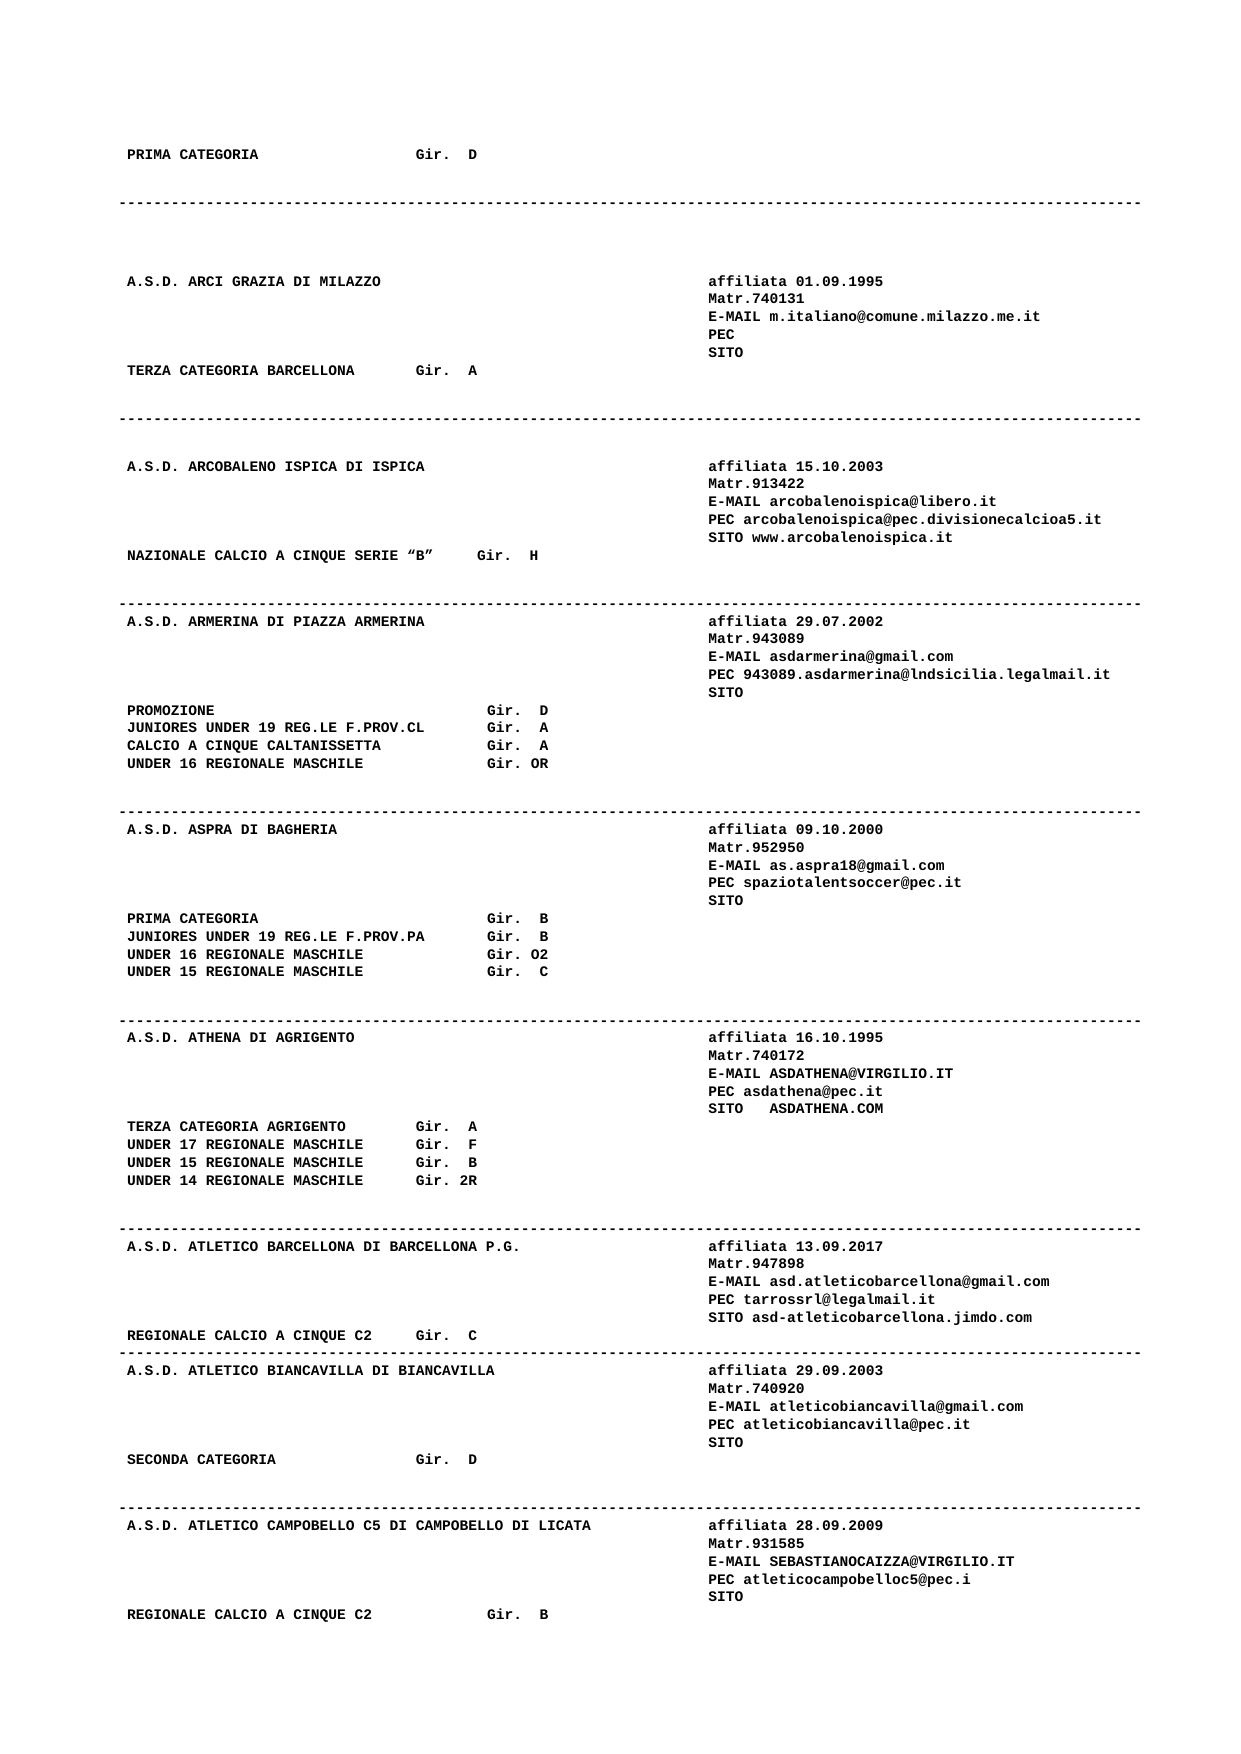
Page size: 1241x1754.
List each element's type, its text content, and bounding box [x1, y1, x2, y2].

text --------------------------------------------------------------------------------------------------------------------- [118, 411, 1152, 427]
text Matr.943089 [634, 632, 1152, 648]
text UNDER 14 REGIONALE MASCHILE Gir. 2R [118, 1173, 1152, 1189]
text Matr.740131 [634, 292, 1152, 308]
text --------------------------------------------------------------------------------------------------------------------- [118, 1346, 1152, 1362]
text SITO [118, 1590, 1152, 1606]
text TERZA CATEGORIA BARCELLONA Gir. A [118, 363, 1152, 379]
text E-MAIL SEBASTIANOCAIZZA@VIRGILIO.IT [634, 1554, 1152, 1571]
text UNDER 15 REGIONALE MASCHILE Gir. B [118, 1155, 1152, 1172]
text A.S.D. ATLETICO CAMPOBELLO C5 DI CAMPOBELLO DI LICATA affiliata 28.09.2009 [118, 1518, 1152, 1535]
text E-MAIL asdarmerina@gmail.com [634, 649, 1152, 666]
text PEC spaziotalentsoccer@pec.it [118, 876, 1152, 892]
text E-MAIL ASDATHENA@VIRGILIO.IT [634, 1066, 1152, 1083]
text E-MAIL atleticobiancavilla@gmail.com [634, 1399, 1152, 1416]
text SITO [118, 345, 1152, 362]
text PROMOZIONE Gir. D [118, 703, 1152, 719]
text TERZA CATEGORIA AGRIGENTO Gir. A [118, 1119, 1152, 1136]
text A.S.D. ARCI GRAZIA DI MILAZZO affiliata 01.09.1995 [118, 274, 1152, 290]
text E-MAIL m.italiano@comune.milazzo.me.it [634, 309, 1152, 326]
text Matr.952950 [634, 840, 1152, 857]
text PEC atleticocampobelloc5@pec.i [118, 1572, 1152, 1588]
text --------------------------------------------------------------------------------------------------------------------- [118, 1013, 1152, 1029]
text UNDER 17 REGIONALE MASCHILE Gir. F [118, 1137, 1152, 1154]
text SITO www.arcobalenoispica.it [118, 530, 1152, 547]
text UNDER 16 REGIONALE MASCHILE Gir. OR [118, 756, 1152, 773]
text SITO asd-atleticobarcellona.jimdo.com [118, 1310, 1152, 1327]
text PEC 943089.asdarmerina@lndsicilia.legalmail.it [118, 667, 1152, 684]
text --------------------------------------------------------------------------------------------------------------------- [118, 1221, 1152, 1238]
text SITO ASDATHENA.COM [118, 1102, 1152, 1118]
text JUNIORES UNDER 19 REG.LE F.PROV.CL Gir. A [118, 721, 1152, 737]
text PEC [118, 327, 1152, 344]
text A.S.D. ASPRA DI BAGHERIA affiliata 09.10.2000 [118, 822, 1152, 839]
text A.S.D. ATLETICO BARCELLONA DI BARCELLONA P.G. affiliata 13.09.2017 [118, 1239, 1152, 1255]
text REGIONALE CALCIO A CINQUE C2 Gir. C [118, 1328, 1152, 1344]
text Matr.947898 [634, 1257, 1152, 1273]
text E-MAIL arcobalenoispica@libero.it [634, 494, 1152, 511]
text SITO [118, 1435, 1152, 1451]
text SECONDA CATEGORIA Gir. D [118, 1453, 1152, 1469]
text PEC arcobalenoispica@pec.divisionecalcioa5.it [118, 512, 1152, 529]
text Matr.740172 [634, 1048, 1152, 1065]
text PEC asdathena@pec.it [118, 1084, 1152, 1101]
text NAZIONALE CALCIO A CINQUE SERIE “B” Gir. H [118, 548, 1152, 564]
text SITO [118, 893, 1152, 910]
text Matr.913422 [634, 477, 1152, 493]
text PEC tarrossrl@legalmail.it [118, 1292, 1152, 1309]
text Matr.931585 [634, 1536, 1152, 1553]
text A.S.D. ARMERINA DI PIAZZA ARMERINA affiliata 29.07.2002 [118, 614, 1152, 630]
text --------------------------------------------------------------------------------------------------------------------- [118, 596, 1152, 613]
text JUNIORES UNDER 19 REG.LE F.PROV.PA Gir. B [118, 929, 1152, 946]
text PRIMA CATEGORIA Gir. B [118, 911, 1152, 928]
text PEC atleticobiancavilla@pec.it [118, 1417, 1152, 1433]
text E-MAIL as.aspra18@gmail.com [634, 858, 1152, 874]
text A.S.D. ATHENA DI AGRIGENTO affiliata 16.10.1995 [118, 1031, 1152, 1047]
text REGIONALE CALCIO A CINQUE C2 Gir. B [118, 1607, 1152, 1624]
text SITO [118, 685, 1152, 702]
text --------------------------------------------------------------------------------------------------------------------- [118, 804, 1152, 821]
text UNDER 16 REGIONALE MASCHILE Gir. O2 [118, 947, 1152, 963]
text --------------------------------------------------------------------------------------------------------------------- [118, 1501, 1152, 1517]
text A.S.D. ATLETICO BIANCAVILLA DI BIANCAVILLA affiliata 29.09.2003 [118, 1363, 1152, 1380]
text CALCIO A CINQUE CALTANISSETTA Gir. A [118, 738, 1152, 755]
text UNDER 15 REGIONALE MASCHILE Gir. C [118, 965, 1152, 981]
text Matr.740920 [634, 1381, 1152, 1398]
text E-MAIL asd.atleticobarcellona@gmail.com [634, 1274, 1152, 1291]
text A.S.D. ARCOBALENO ISPICA DI ISPICA affiliata 15.10.2003 [118, 459, 1152, 476]
text PRIMA CATEGORIA Gir. D [118, 148, 1152, 164]
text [118, 196, 1152, 212]
